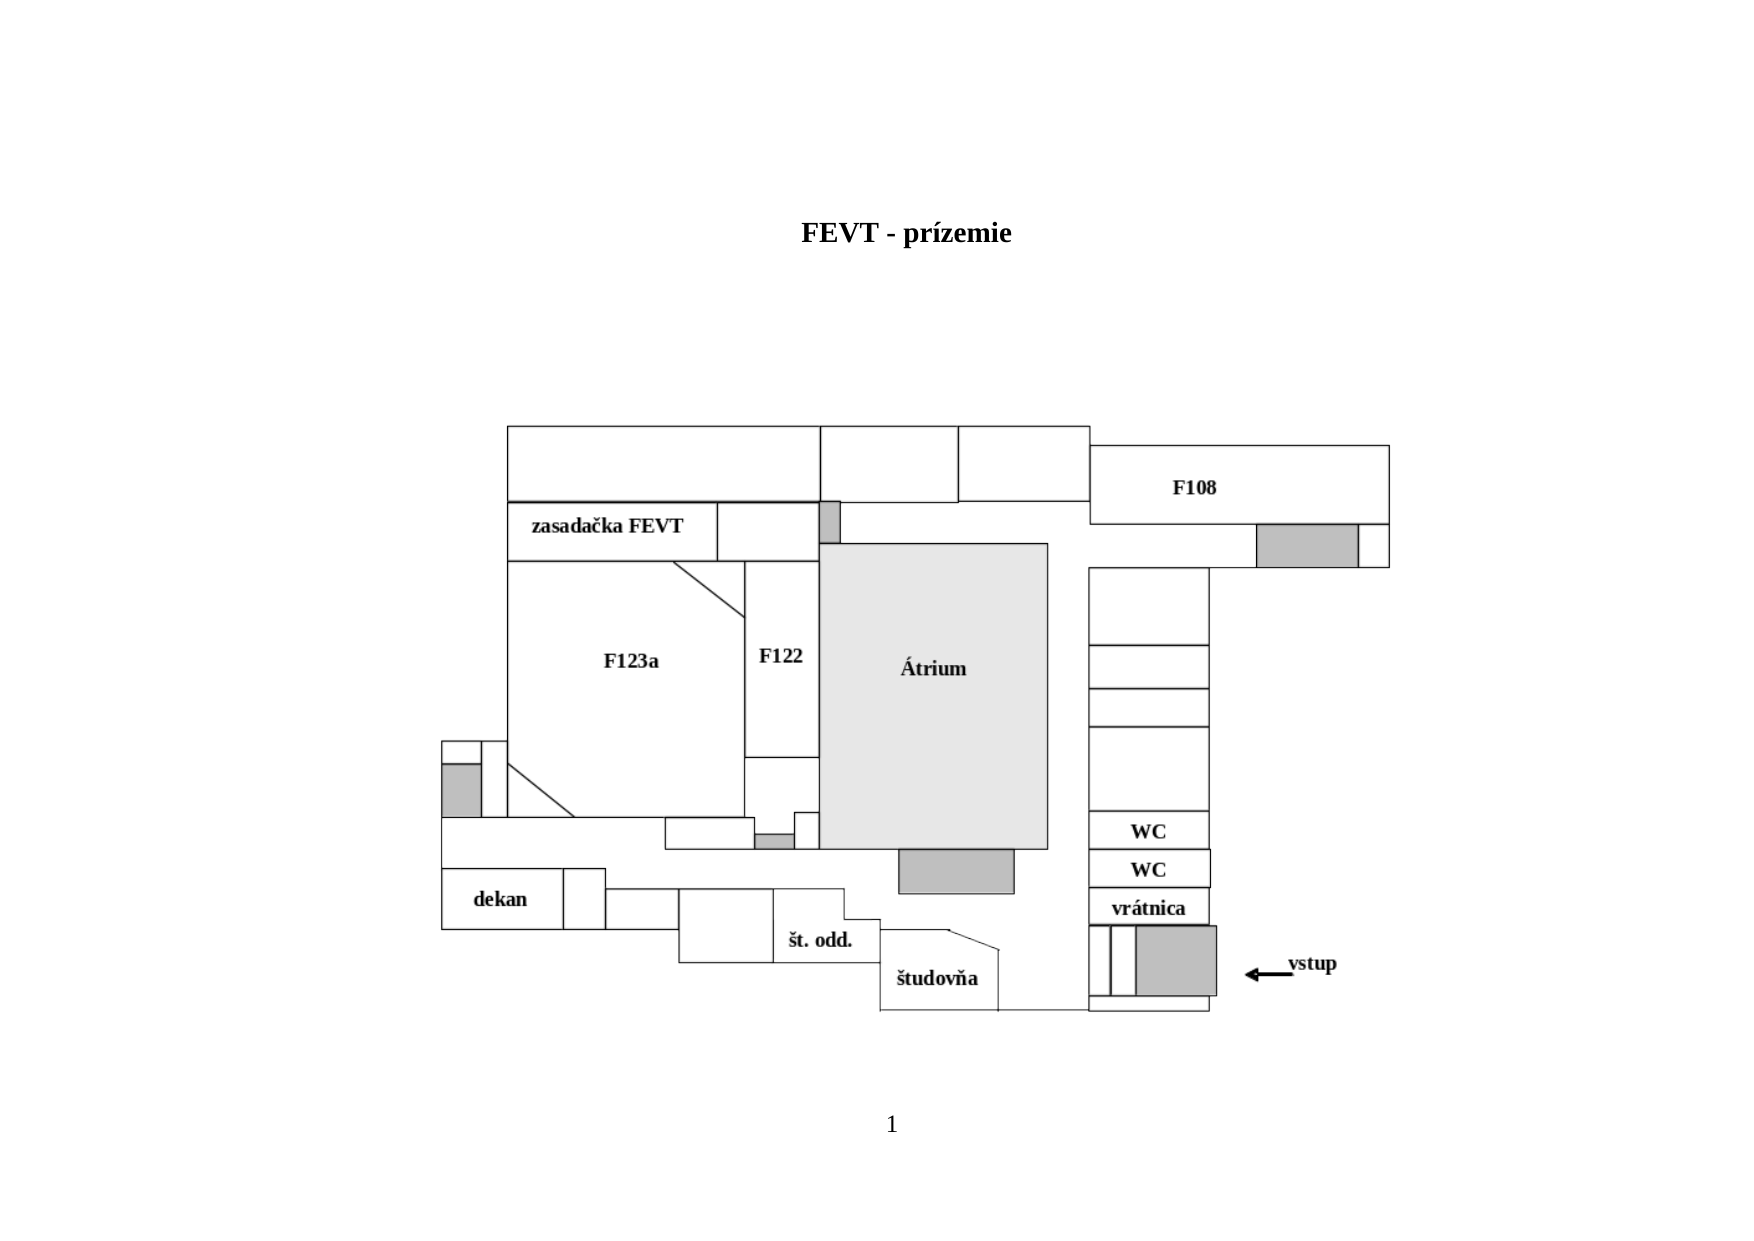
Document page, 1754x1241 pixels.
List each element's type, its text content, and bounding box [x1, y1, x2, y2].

text FEVT - prízemie [207, 215, 1606, 248]
